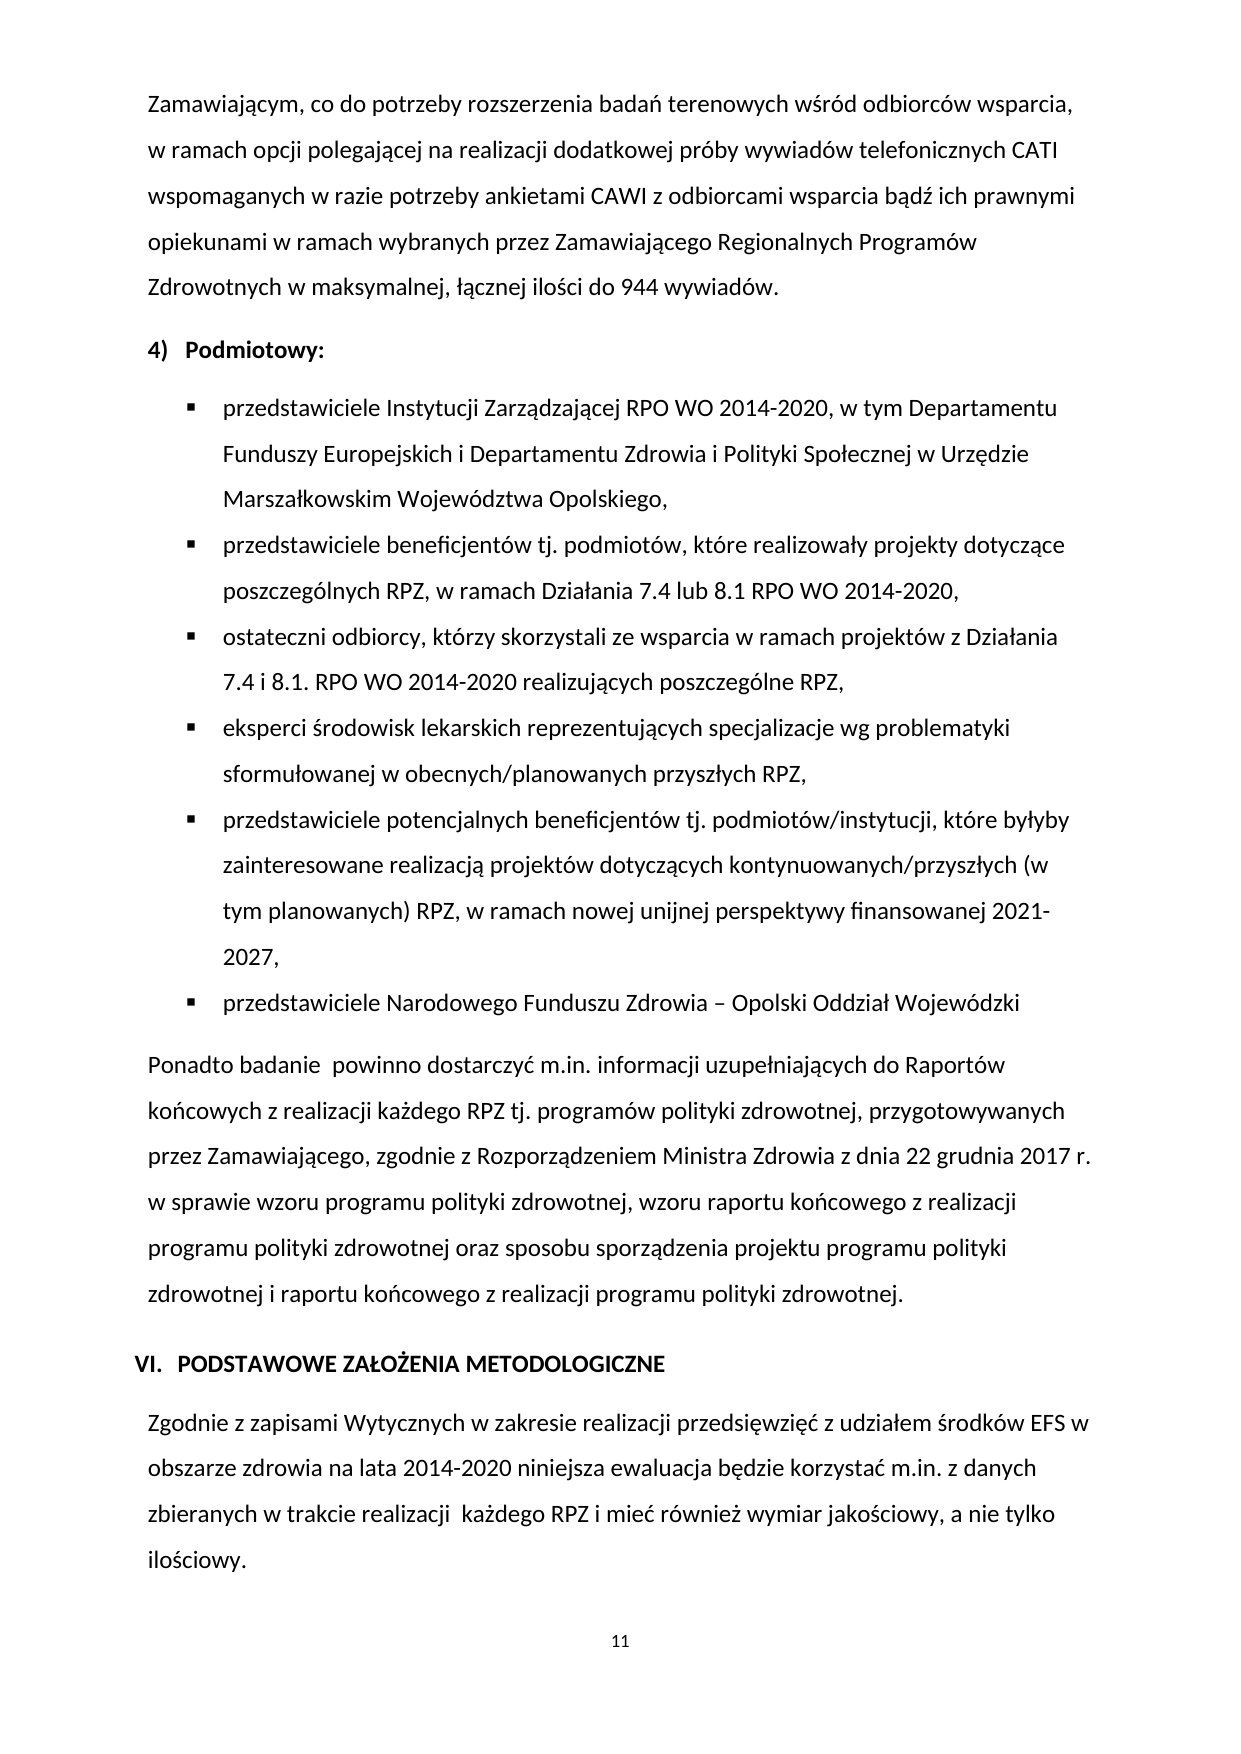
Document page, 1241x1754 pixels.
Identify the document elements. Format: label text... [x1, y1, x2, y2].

text Zgodnie z zapisami Wytycznych w zakresie realizacji przedsięwzięć z udziałem środków EFS w obszarze zdrowia na lata 2014-2020 niniejsza ewaluacja będzie korzystać m.in. z danych zbieranych w trakcie realizacji każdego RPZ i mieć również wymiar jakościowy, a nie tylko ilościowy. [148, 1407, 1093, 1574]
list Podmiotowy: [148, 334, 1093, 364]
list przedstawiciele beneficjentów tj. podmiotów, które realizowały projekty dotyczące poszczególnych RPZ, w ramach Działania 7.4 lub 8.1 RPO WO 2014-2020, [185, 529, 1093, 606]
list przedstawiciele Narodowego Funduszu Zdrowia – Opolski Oddział Wojewódzki [185, 987, 1093, 1017]
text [148, 89, 1093, 302]
list eksperci środowisk lekarskich reprezentujących specjalizacje wg problematyki sformułowanej w obecnych/planowanych przyszłych RPZ, [185, 712, 1093, 788]
list PODSTAWOWE ZAŁOŻENIA METODOLOGICZNE [162, 1348, 1093, 1379]
text Ponadto badanie powinno dostarczyć m.in. informacji uzupełniających do Raportów końcowych z realizacji każdego RPZ tj. programów polityki zdrowotnej, przygotowywanych przez Zamawiającego, zgodnie z Rozporządzeniem Ministra Zdrowia z dnia 22 grudnia 2017 r. w sprawie wzoru programu polityki zdrowotnej, wzoru raportu końcowego z realizacji programu polityki zdrowotnej oraz sposobu sporządzenia projektu programu polityki zdrowotnej i raportu końcowego z realizacji programu polityki zdrowotnej. [148, 1049, 1093, 1308]
list przedstawiciele potencjalnych beneficjentów tj. podmiotów/instytucji, które byłyby zainteresowane realizacją projektów dotyczących kontynuowanych/przyszłych (w tym planowanych) RPZ, w ramach nowej unijnej perspektywy finansowanej 2021-2027, [185, 804, 1093, 971]
list ostateczni odbiorcy, którzy skorzystali ze wsparcia w ramach projektów z Działania 7.4 i 8.1. RPO WO 2014-2020 realizujących poszczególne RPZ, [185, 621, 1093, 697]
list przedstawiciele Instytucji Zarządzającej RPO WO 2014-2020, w tym Departamentu Funduszy Europejskich i Departamentu Zdrowia i Polityki Społecznej w Urzędzie Marszałkowskim Województwa Opolskiego, [185, 392, 1093, 514]
